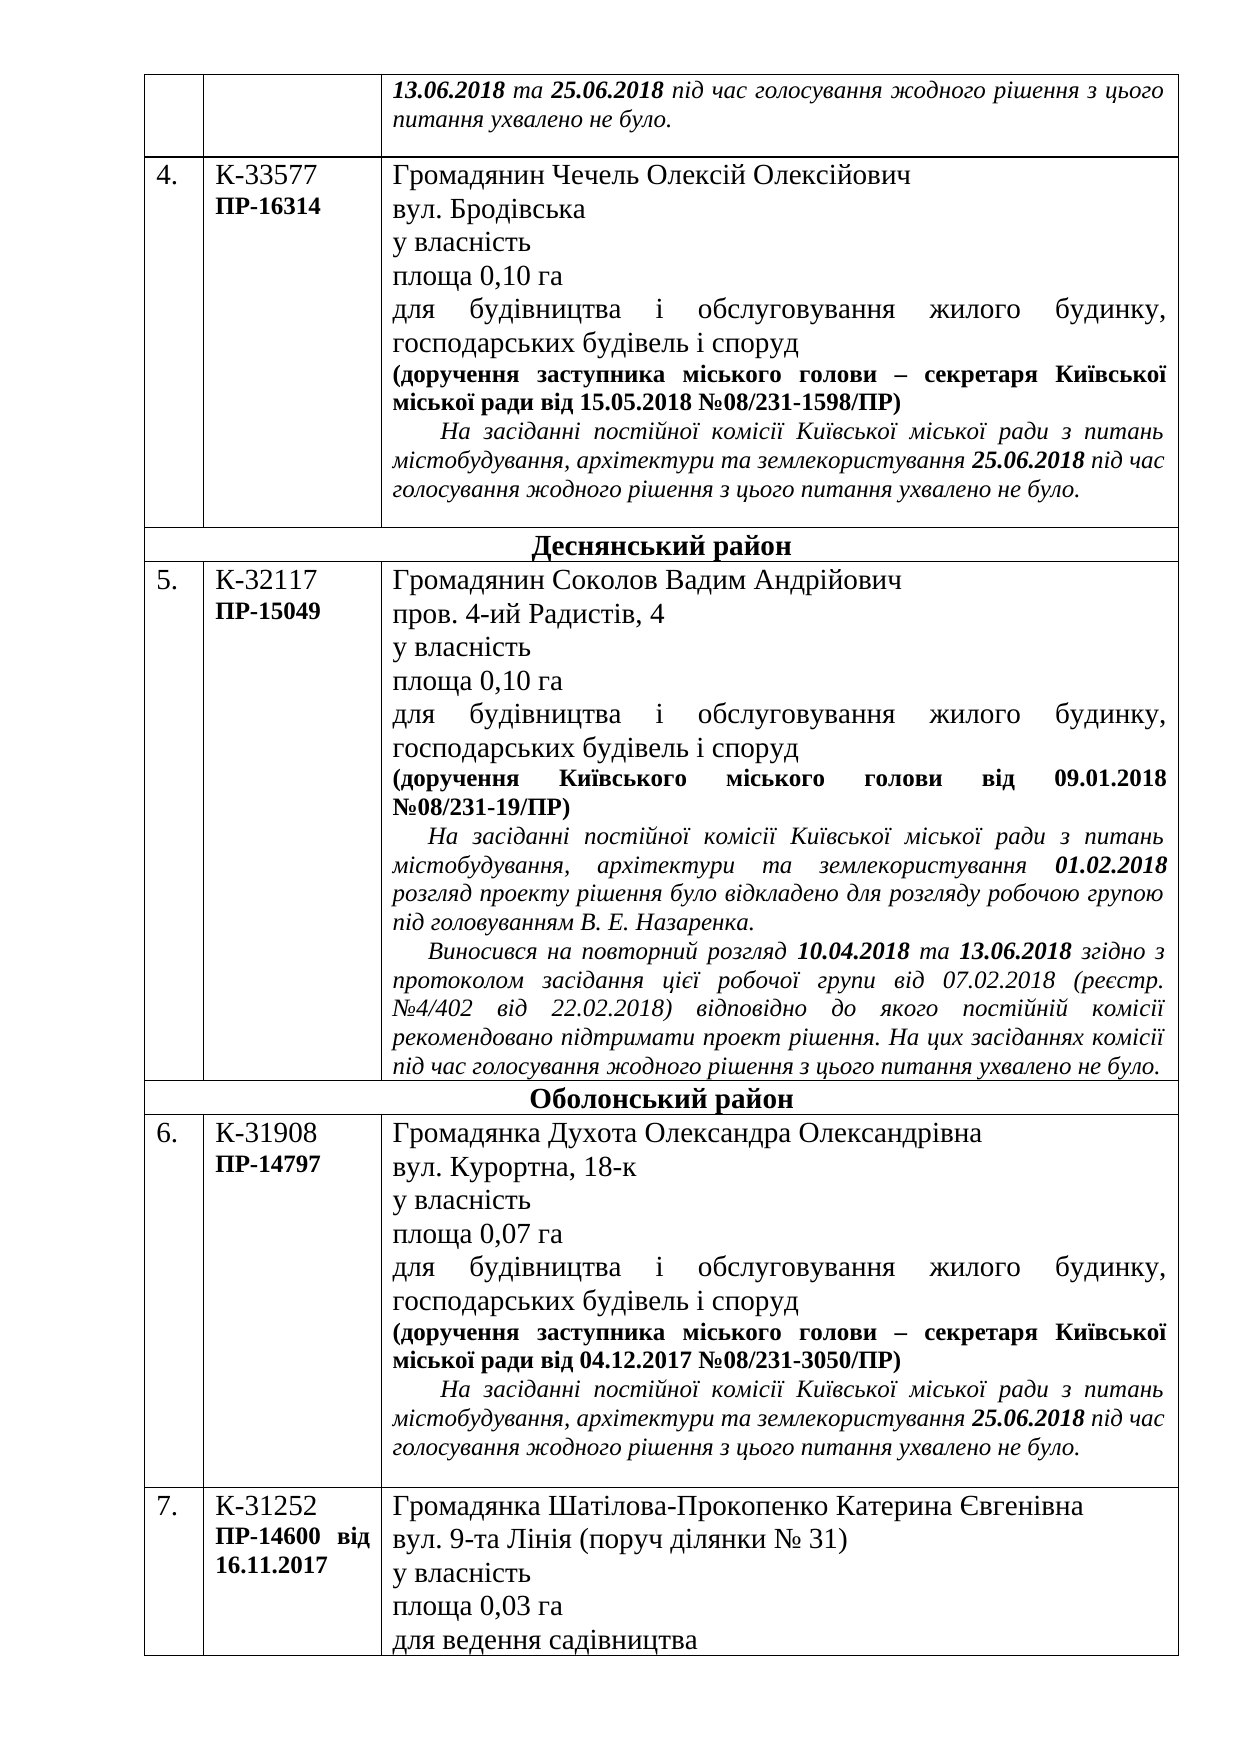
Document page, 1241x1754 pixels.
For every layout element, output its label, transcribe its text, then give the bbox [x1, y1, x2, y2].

table_cell К-33577 ПР-16314 [204, 158, 381, 527]
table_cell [204, 1488, 381, 1655]
table_cell Громадянка Духота Олександра Олександрівна вул. Курортна, 18-к у власність площа 0,07 га для будівництва і обслуговування жилого будинку, господарських будівель і споруд (доручення заступника міського голови – секретаря Київської міської ради від 04.12.2017 №08/231-3050/ПР) На засіданні постійної комісії Київської міської ради з питань містобудування, архітектури та землекористування 25.06.2018 під час голосування жодного рішення з цього питання ухвалено не було. [382, 1115, 1178, 1487]
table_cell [382, 75, 1178, 156]
table_cell [145, 158, 203, 527]
table_cell Громадянин Соколов Вадим Андрійович пров. 4-ий Радистів, 4 у власність площа 0,10 га для будівництва і обслуговування жилого будинку, господарських будівель і споруд (доручення Київського міського голови від 09.01.2018 №08/231-19/ПР) На засіданні постійної комісії Київської міської ради з питань містобудування, архітектури та землекористування 01.02.2018 розгляд проекту рішення було відкладено для розгляду робочою групою під головуванням В. Е. Назаренка. Виносився на повторний розгляд 10.04.2018 та 13.06.2018 згідно з протоколом засідання цієї робочої групи від 07.02.2018 (реєстр. №4/402 від 22.02.2018) відповідно до якого постійній комісії рекомендовано підтримати проект рішення. На цих засіданнях комісії під час голосування жодного рішення з цього питання ухвалено не було. [382, 562, 1178, 1080]
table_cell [204, 75, 381, 156]
table_cell [145, 1488, 203, 1655]
table_cell К-32117 ПР-15049 [204, 562, 381, 1080]
table_cell К-31908 ПР-14797 [204, 1115, 381, 1487]
table_cell Деснянський район [145, 528, 1178, 561]
table_cell [145, 1115, 203, 1487]
table_cell Оболонський район [145, 1081, 1178, 1114]
table_cell [145, 75, 203, 156]
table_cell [382, 1488, 1178, 1655]
table_cell [145, 562, 203, 1080]
table_cell Громадянин Чечель Олексій Олексійович вул. Бродівська у власність площа 0,10 га для будівництва і обслуговування жилого будинку, господарських будівель і споруд (доручення заступника міського голови – секретаря Київської міської ради від 15.05.2018 №08/231-1598/ПР) На засіданні постійної комісії Київської міської ради з питань містобудування, архітектури та землекористування 25.06.2018 під час голосування жодного рішення з цього питання ухвалено не було. [382, 158, 1178, 527]
